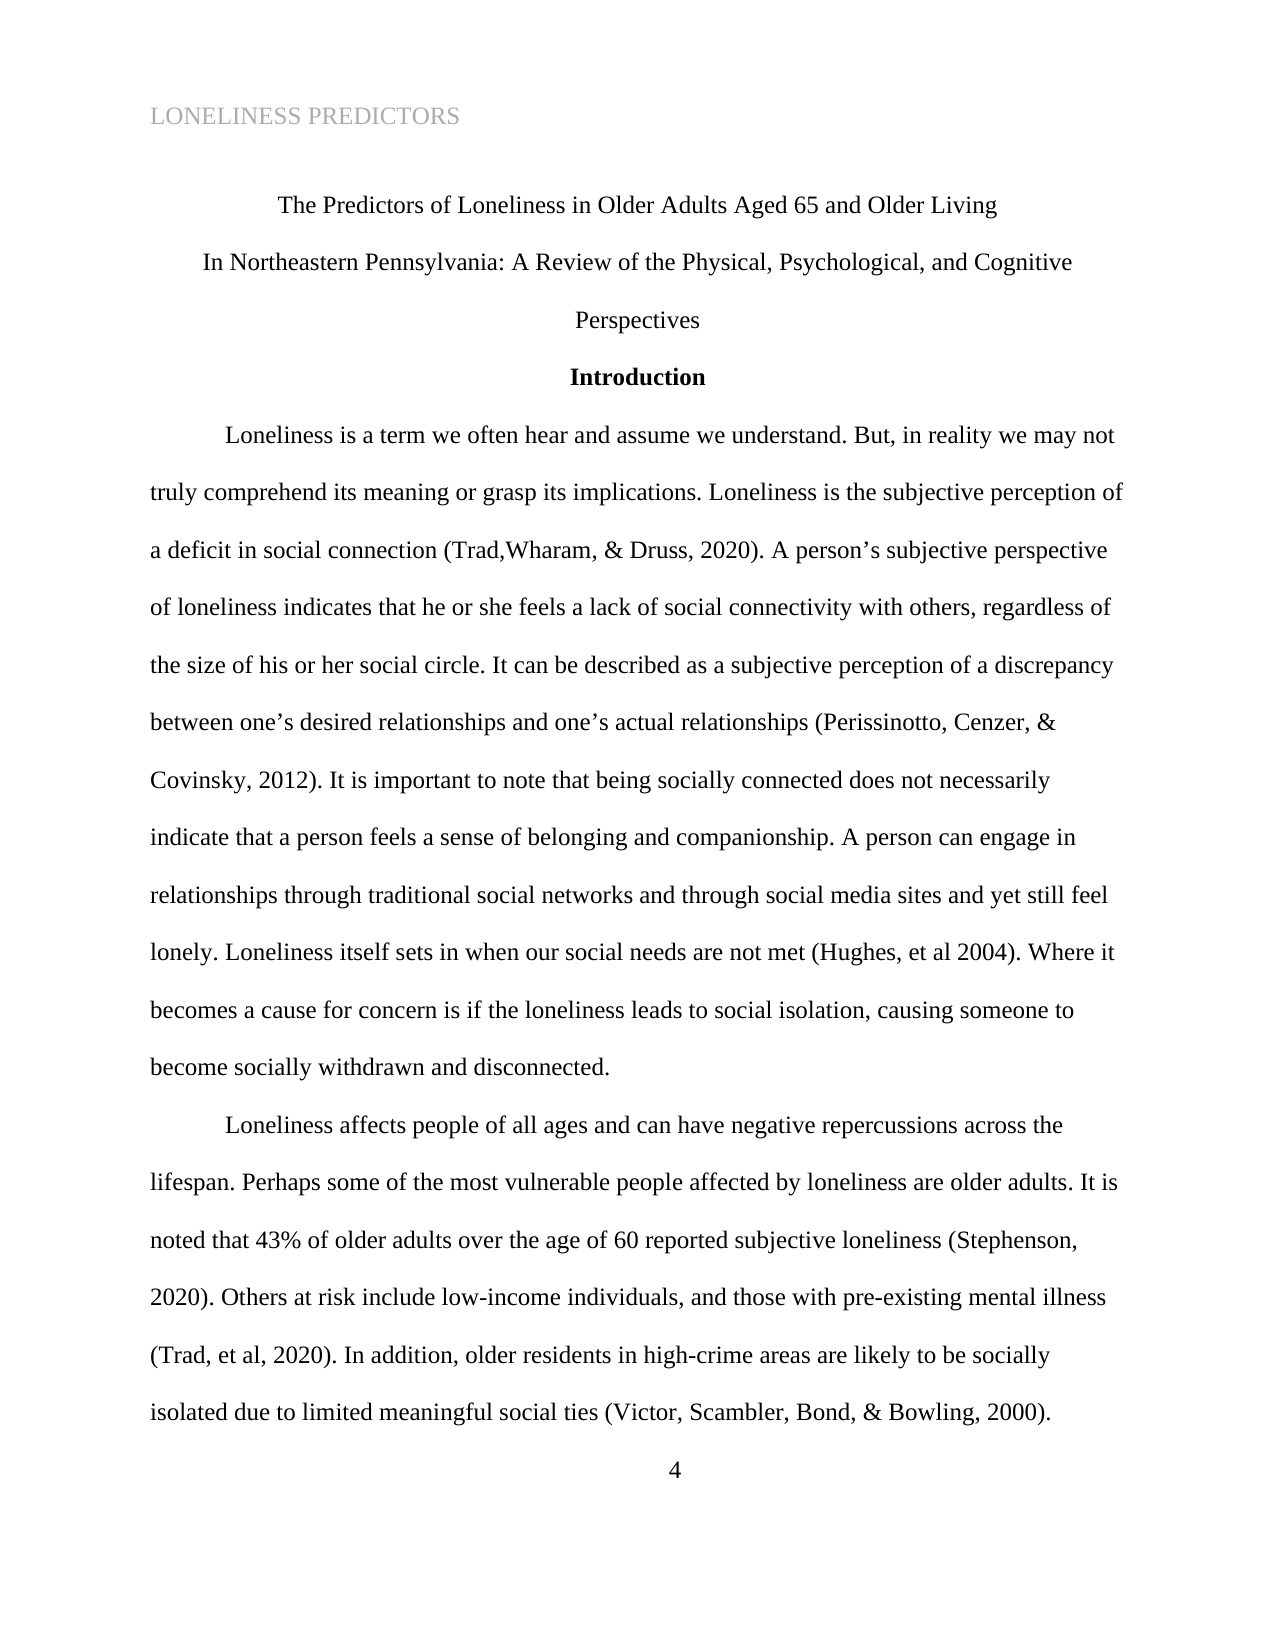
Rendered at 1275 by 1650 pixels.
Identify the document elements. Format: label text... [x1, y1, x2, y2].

text In Northeastern Pennsylvania: A Review of the Physical, Psychological, and Cognitive Perspectives [150, 247, 1125, 334]
text 4 [150, 1455, 1125, 1484]
text LONELINESS PREDICTORS [150, 101, 1125, 130]
text Loneliness affects people of all ages and can have negative repercussions across the lifespan. Perhaps some of the most vulnerable people affected by loneliness are older adults. It is noted that 43% of older adults over the age of 60 reported subjective loneliness (Stephenson, 2020). Others at risk include low-income individuals, and those with pre-existing mental illness (Trad, et al, 2020). In addition, older residents in high-crime areas are likely to be socially isolated due to limited meaningful social ties (Victor, Scambler, Bond, & Bowling, 2000). [150, 1110, 1125, 1426]
text Loneliness is a term we often hear and assume we understand. But, in reality we may not truly comprehend its meaning or grasp its implications. Loneliness is the subjective perception of a deficit in social connection (Trad,Wharam, & Druss, 2020). A person’s subjective perspective of loneliness indicates that he or she feels a lack of social connectivity with others, regardless of the size of his or her social circle. It can be described as a subjective perception of a discrepancy between one’s desired relationships and one’s actual relationships (Perissinotto, Cenzer, & Covinsky, 2012). It is important to note that being socially connected does not necessarily indicate that a person feels a sense of belonging and companionship. A person can engage in relationships through traditional social networks and through social media sites and yet still feel lonely. Loneliness itself sets in when our social needs are not met (Hughes, et al 2004). Where it becomes a cause for concern is if the loneliness leads to social isolation, causing someone to become socially withdrawn and disconnected. [150, 420, 1125, 1081]
text The Predictors of Loneliness in Older Adults Aged 65 and Older Living [150, 190, 1125, 219]
text Introduction [150, 362, 1125, 391]
